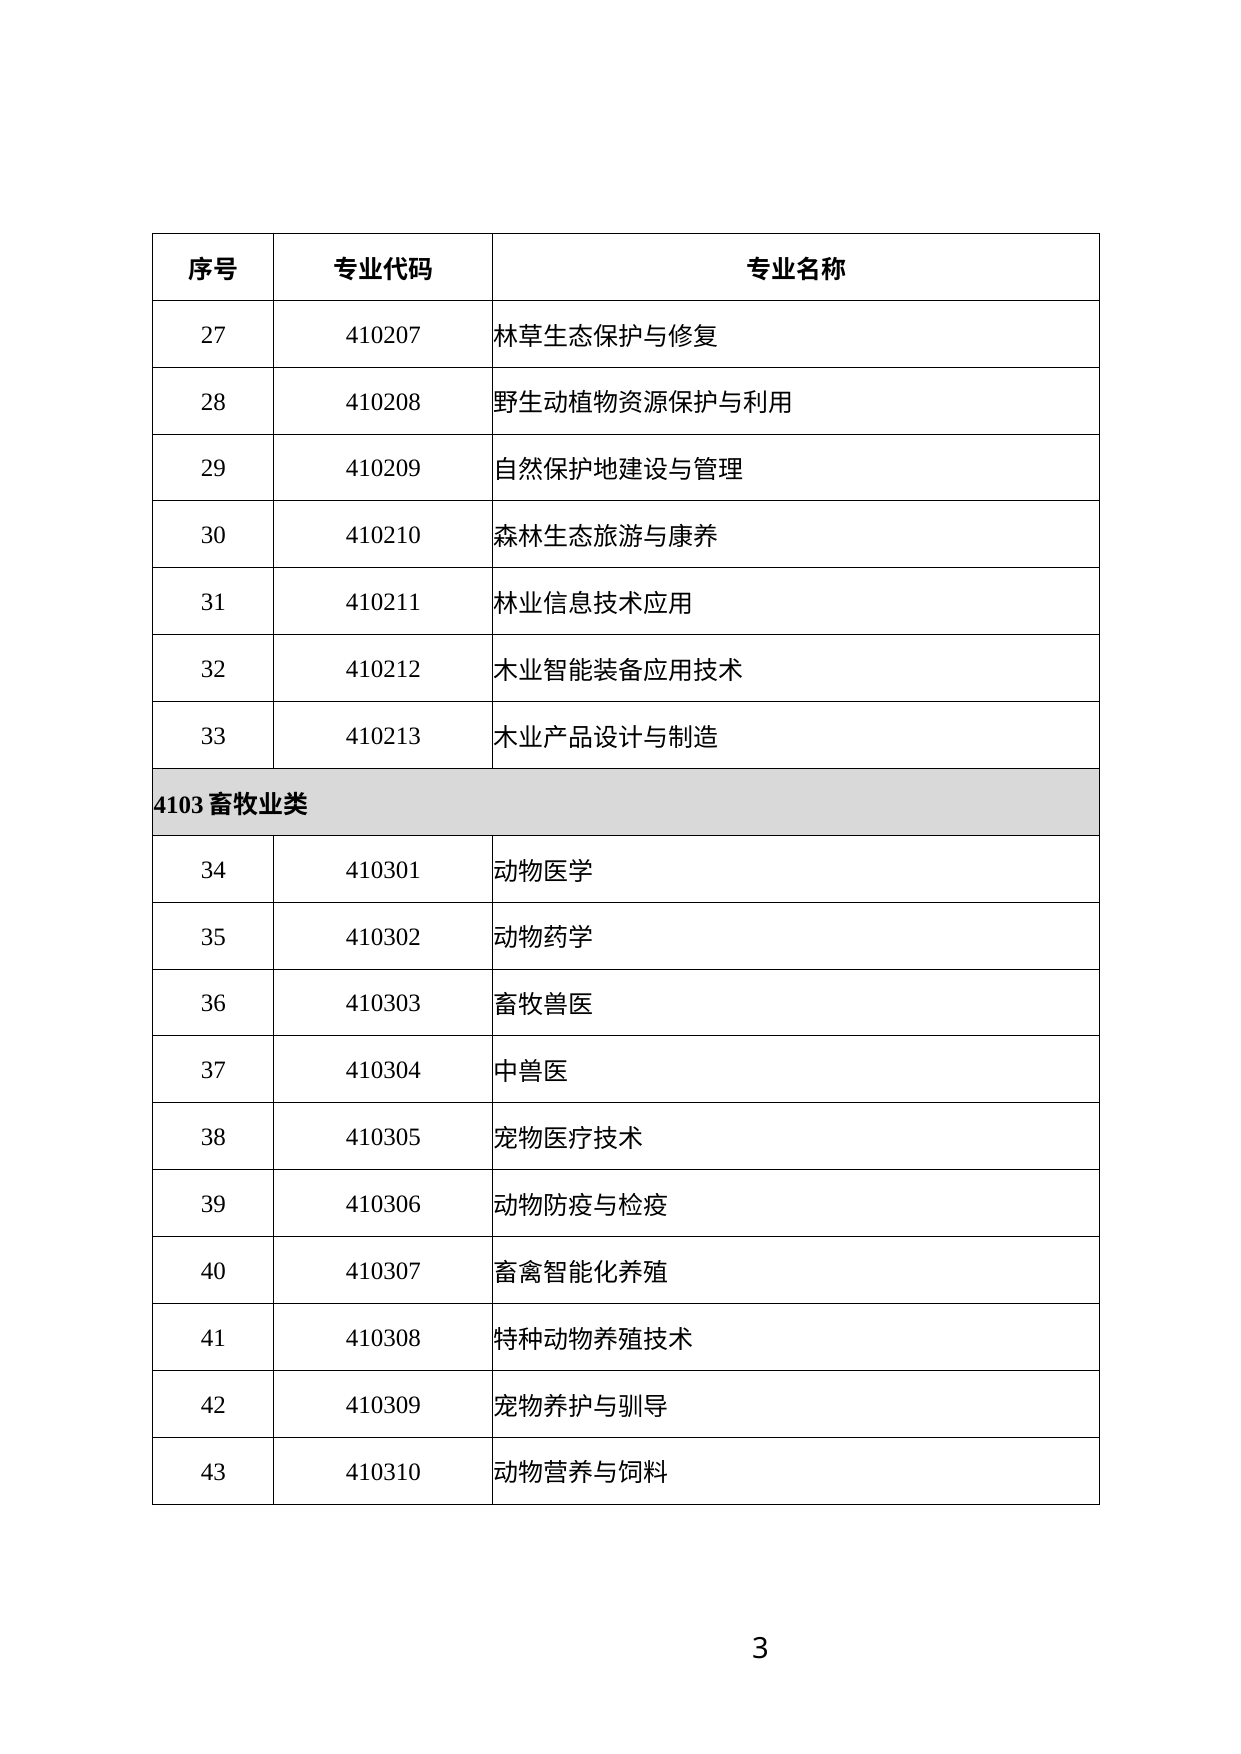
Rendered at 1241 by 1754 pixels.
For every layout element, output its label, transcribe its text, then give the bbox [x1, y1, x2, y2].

table_cell 27 [153, 301, 273, 367]
table_cell 34 [153, 836, 273, 902]
table_cell 林草生态保护与修复 [493, 301, 1099, 367]
table_cell 动物防疫与检疫 [493, 1170, 1099, 1236]
table_cell 自然保护地建设与管理 [493, 435, 1099, 500]
table_header 专业代码 [274, 234, 492, 300]
table_cell 33 [153, 702, 273, 768]
table_cell 37 [153, 1036, 273, 1102]
table_cell 42 [153, 1371, 273, 1437]
table_cell 动物医学 [493, 836, 1099, 902]
table_cell 410209 [274, 435, 492, 500]
table_cell 43 [153, 1438, 273, 1503]
table_cell 410307 [274, 1237, 492, 1303]
table_cell 410310 [274, 1438, 492, 1503]
table_cell 410303 [274, 970, 492, 1035]
table_cell 宠物医疗技术 [493, 1103, 1099, 1169]
table_cell 29 [153, 435, 273, 500]
table_cell 林业信息技术应用 [493, 568, 1099, 634]
table_cell 40 [153, 1237, 273, 1303]
table_cell 木业产品设计与制造 [493, 702, 1099, 768]
table_cell 410304 [274, 1036, 492, 1102]
table_header 专业名称 [493, 234, 1099, 300]
table_cell 410306 [274, 1170, 492, 1236]
table_cell 41 [153, 1304, 273, 1370]
table_cell 畜牧兽医 [493, 970, 1099, 1035]
table_cell 410301 [274, 836, 492, 902]
table_cell 410308 [274, 1304, 492, 1370]
table_cell 动物营养与饲料 [493, 1438, 1099, 1503]
table_cell 木业智能装备应用技术 [493, 635, 1099, 701]
table_cell 410212 [274, 635, 492, 701]
table_cell 动物药学 [493, 903, 1099, 968]
table_cell 410305 [274, 1103, 492, 1169]
table_cell 森林生态旅游与康养 [493, 501, 1099, 567]
table_cell 野生动植物资源保护与利用 [493, 368, 1099, 433]
table_cell 410302 [274, 903, 492, 968]
table_cell 38 [153, 1103, 273, 1169]
table_cell 410211 [274, 568, 492, 634]
table_cell 32 [153, 635, 273, 701]
table_cell 28 [153, 368, 273, 433]
table_cell 410309 [274, 1371, 492, 1437]
table_header 序号 [153, 234, 273, 300]
table_cell 35 [153, 903, 273, 968]
table_cell 31 [153, 568, 273, 634]
table_cell 36 [153, 970, 273, 1035]
table_cell 410208 [274, 368, 492, 433]
table_cell 30 [153, 501, 273, 567]
table_cell 410210 [274, 501, 492, 567]
table_cell 39 [153, 1170, 273, 1236]
table_cell 特种动物养殖技术 [493, 1304, 1099, 1370]
table_cell 410213 [274, 702, 492, 768]
table_cell 410207 [274, 301, 492, 367]
table_cell 畜禽智能化养殖 [493, 1237, 1099, 1303]
table_cell 宠物养护与驯导 [493, 1371, 1099, 1437]
table_cell 中兽医 [493, 1036, 1099, 1102]
table_cell 4103畜牧业类 [153, 769, 1099, 835]
